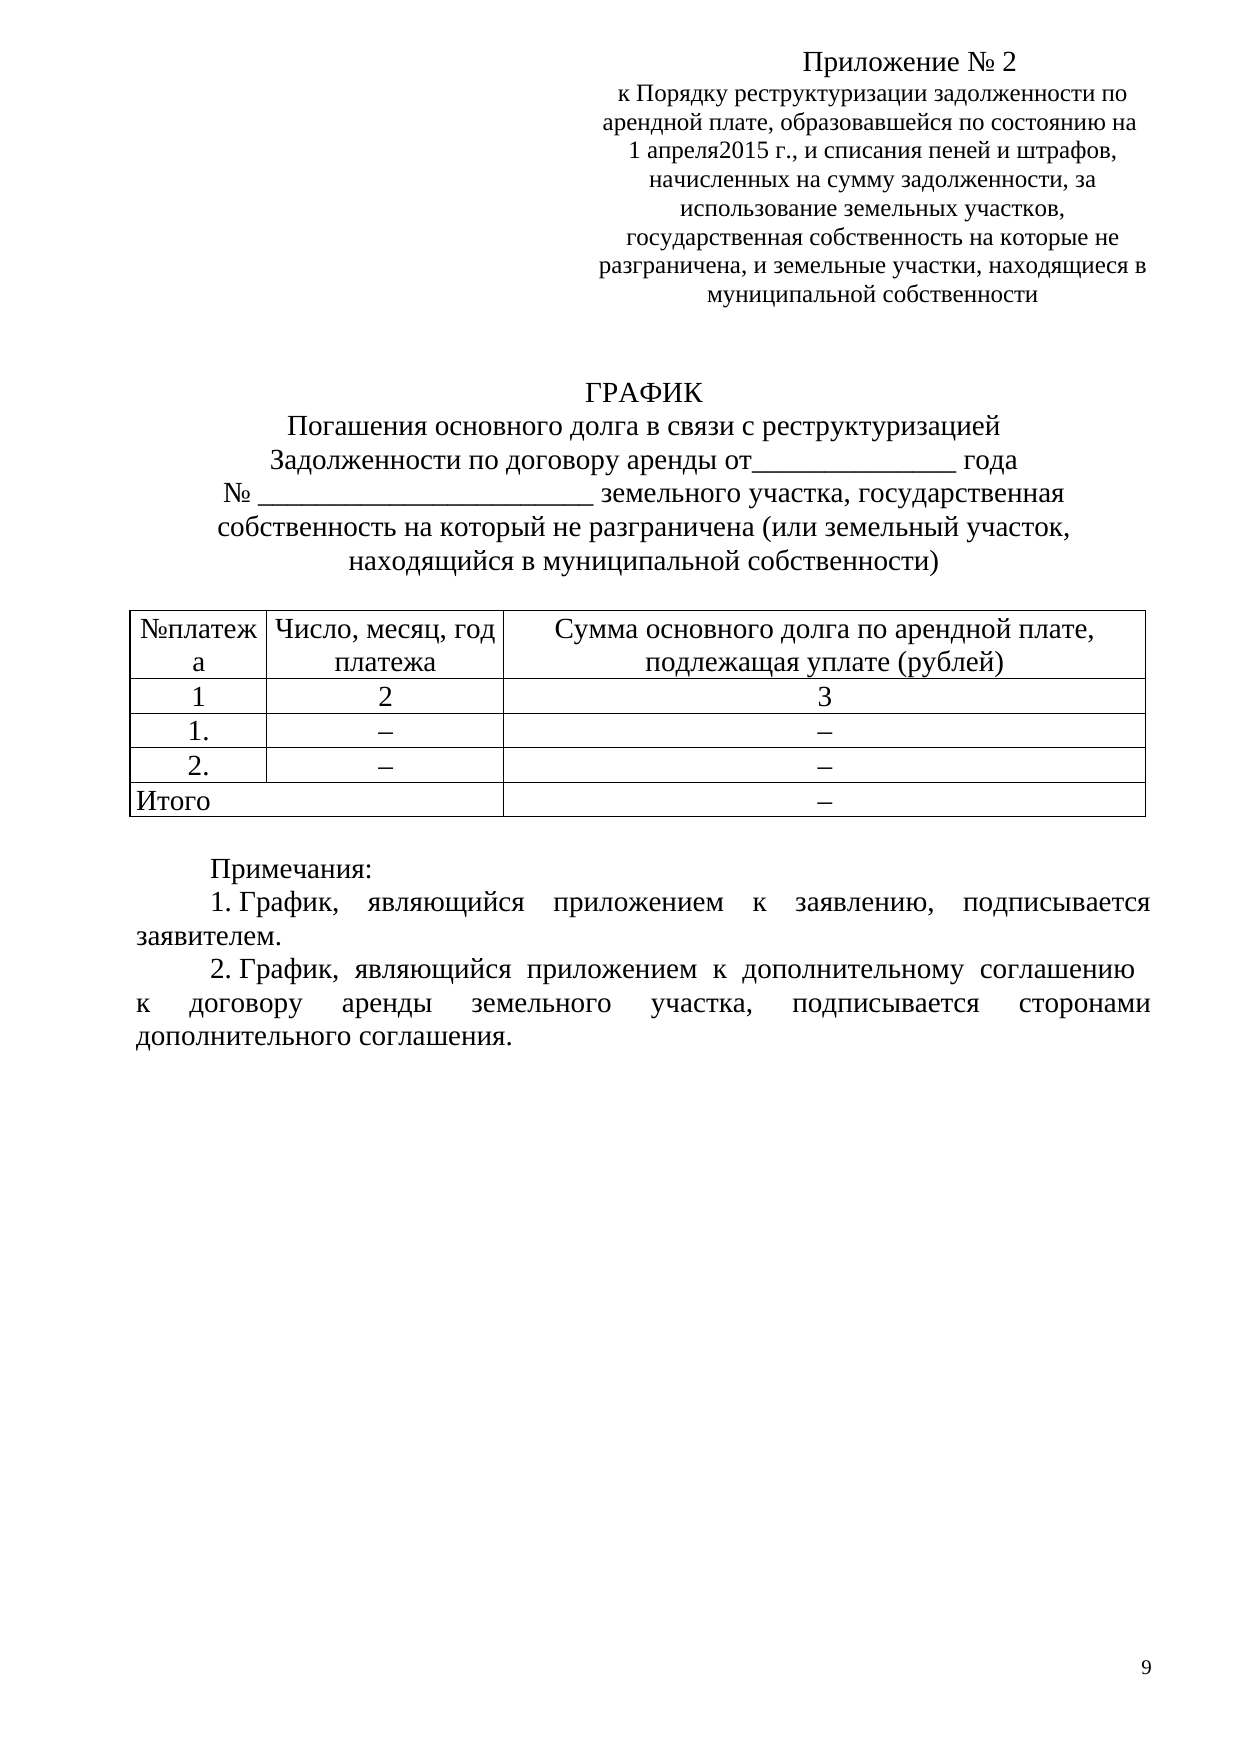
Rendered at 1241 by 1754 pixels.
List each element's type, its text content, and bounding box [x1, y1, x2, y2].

table_cell 2 [267, 679, 503, 712]
text Примечания: [136, 851, 1152, 884]
table_cell – [504, 748, 1145, 782]
table_cell – [267, 748, 503, 782]
text Приложение № 2 [667, 44, 1152, 78]
table_header Сумма основного долга по арендной плате, подлежащая уплате (рублей) [504, 611, 1145, 678]
table_cell 3 [504, 679, 1145, 712]
text к Порядку реструктуризации задолженности по арендной плате, образовавшейся по состоянию на 1 апреля2015 г., и списания пеней и штрафов, начисленных на сумму задолженности, за использование земельных участков, государственная собственность на которые не разграничена, и земельные участки, находящиеся в муниципальной собственности [594, 78, 1152, 308]
text 2. График, являющийся приложением к дополнительному соглашению к договору аренды земельного участка, подписывается сторонами дополнительного соглашения. [136, 951, 1152, 1052]
text 1. График, являющийся приложением к заявлению, подписывается заявителем. [136, 884, 1152, 951]
table_cell Итого [131, 783, 503, 816]
text Погашения основного долга в связи с реструктуризацией [136, 408, 1152, 442]
table_cell 1 [131, 679, 266, 712]
table_cell – [504, 714, 1145, 747]
table_cell 1. [131, 714, 266, 747]
table_cell – [267, 714, 503, 747]
table_cell 2. [131, 748, 266, 782]
text № _______________________ земельного участка, государственная собственность на который не разграничена (или земельный участок, находящийся в муниципальной собственности) [136, 476, 1152, 576]
text ГРАФИК [136, 375, 1152, 408]
table_cell – [504, 783, 1145, 816]
text Задолженности по договору аренды от______________ года [136, 442, 1152, 476]
table_header №платежа [131, 611, 266, 678]
table_header Число, месяц, год платежа [267, 611, 503, 678]
